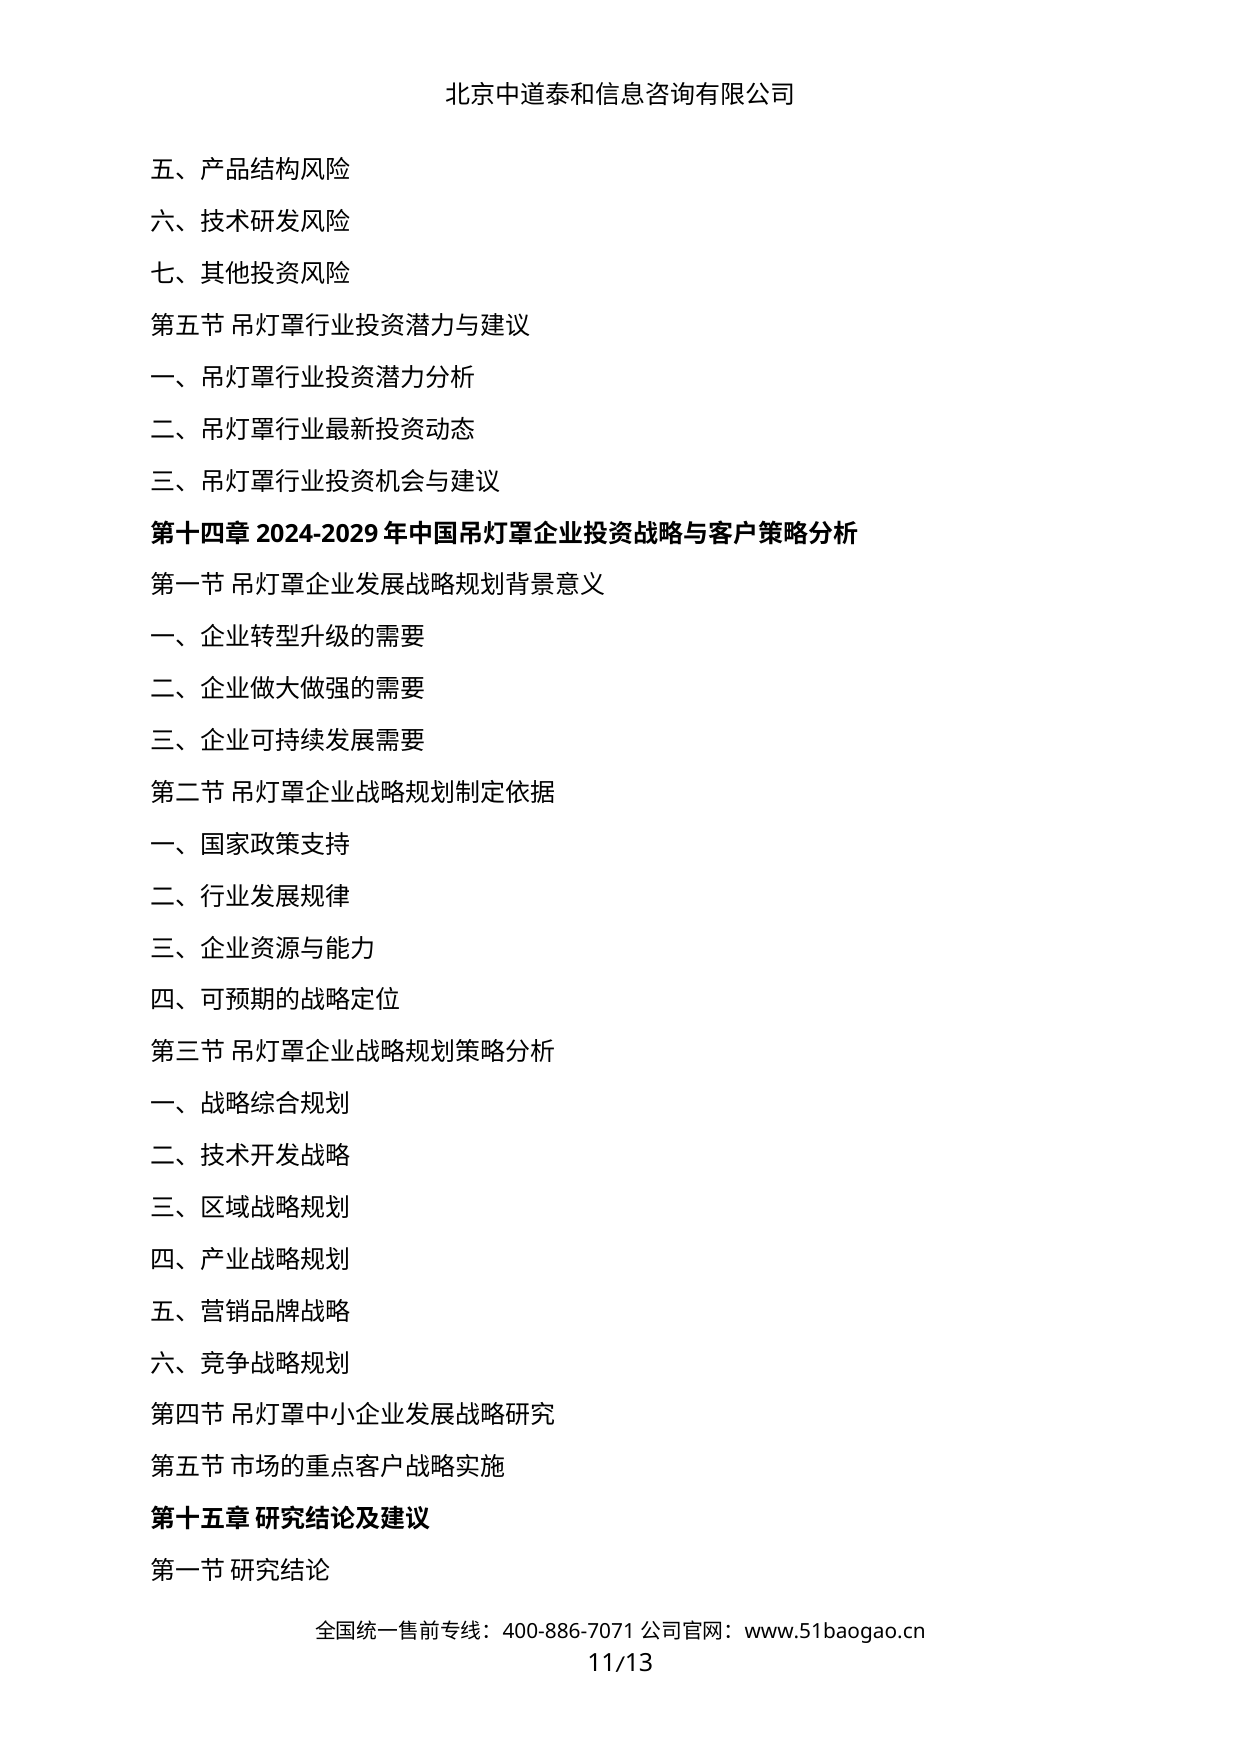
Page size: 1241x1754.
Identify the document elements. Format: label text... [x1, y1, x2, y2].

text 二、技术开发战略 [150, 1136, 1090, 1172]
text 二、行业发展规律 [150, 876, 1090, 912]
text 三、区域战略规划 [150, 1187, 1090, 1224]
text 三、企业资源与能力 [150, 928, 1090, 964]
text 六、技术研发风险 [150, 202, 1090, 238]
text 第三节 吊灯罩企业战略规划策略分析 [150, 1032, 1090, 1068]
text 七、其他投资风险 [150, 254, 1090, 290]
text 第十五章 研究结论及建议 [150, 1499, 1090, 1535]
text 第五节 市场的重点客户战略实施 [150, 1447, 1090, 1483]
text 一、国家政策支持 [150, 824, 1090, 861]
text 三、企业可持续发展需要 [150, 721, 1090, 757]
text 六、竞争战略规划 [150, 1343, 1090, 1379]
text 二、企业做大做强的需要 [150, 669, 1090, 705]
text 第一节 吊灯罩企业发展战略规划背景意义 [150, 565, 1090, 601]
text 二、吊灯罩行业最新投资动态 [150, 409, 1090, 446]
text 四、产业战略规划 [150, 1239, 1090, 1276]
text 五、产品结构风险 [150, 150, 1090, 186]
text 第五节 吊灯罩行业投资潜力与建议 [150, 306, 1090, 342]
text 一、企业转型升级的需要 [150, 617, 1090, 653]
text 一、吊灯罩行业投资潜力分析 [150, 357, 1090, 394]
text 五、营销品牌战略 [150, 1291, 1090, 1327]
text 四、可预期的战略定位 [150, 980, 1090, 1016]
text 三、吊灯罩行业投资机会与建议 [150, 461, 1090, 497]
text 第二节 吊灯罩企业战略规划制定依据 [150, 772, 1090, 809]
text 第四节 吊灯罩中小企业发展战略研究 [150, 1395, 1090, 1431]
text 第一节 研究结论 [150, 1551, 1090, 1587]
text 一、战略综合规划 [150, 1084, 1090, 1120]
text 第十四章 2024-2029年中国吊灯罩企业投资战略与客户策略分析 [150, 513, 1090, 549]
